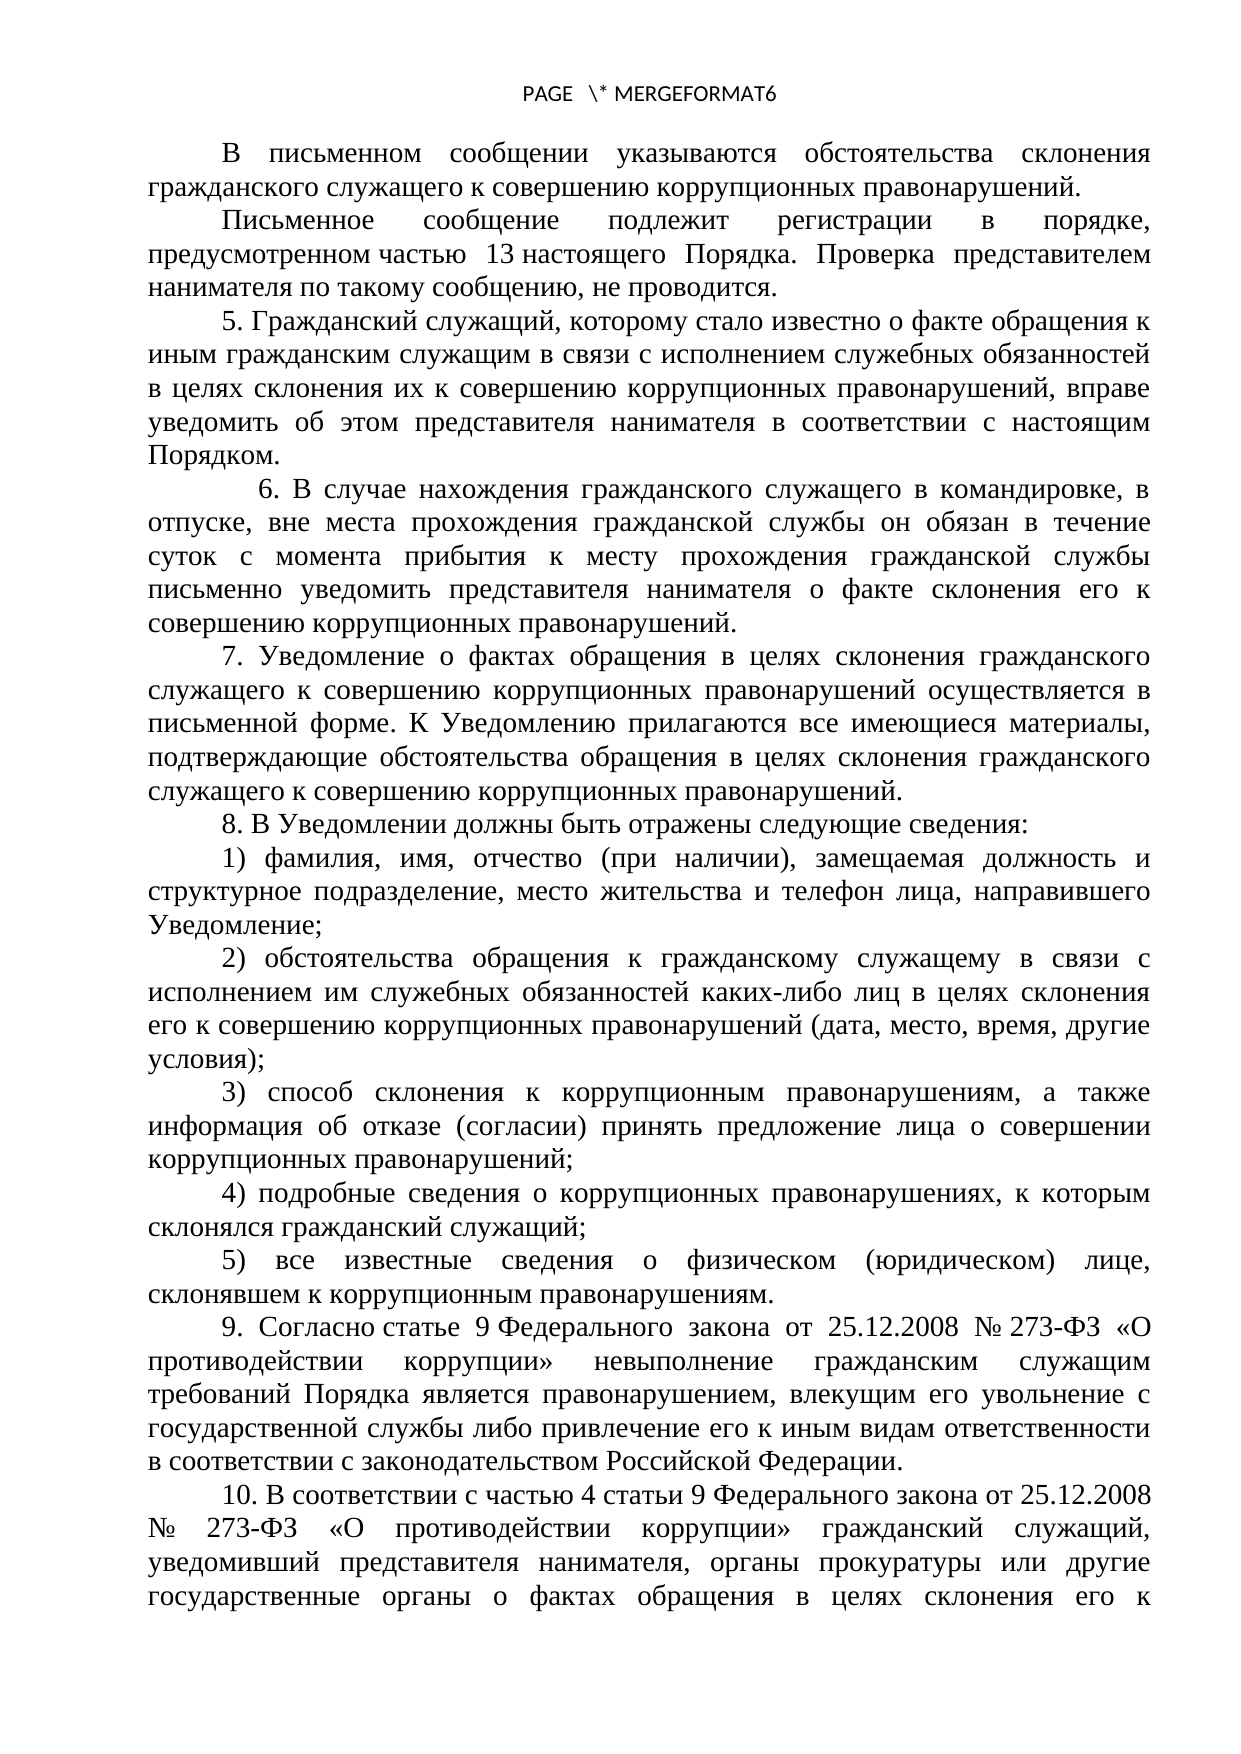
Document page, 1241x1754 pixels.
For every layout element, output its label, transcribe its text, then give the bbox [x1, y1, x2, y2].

text 4) подробные сведения о коррупционных правонарушениях, к которым склонялся гражданский служащий; [148, 1175, 1152, 1242]
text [148, 1477, 1152, 1611]
text Письменное сообщение подлежит регистрации в порядке, предусмотренном частью 13 настоящего Порядка. Проверка представителем нанимателя по такому сообщению, не проводится. [148, 202, 1152, 303]
text 1) фамилия, имя, отчество (при наличии), замещаемая должность и структурное подразделение, место жительства и телефон лица, направившего Уведомление; [148, 840, 1152, 940]
text В письменном сообщении указываются обстоятельства склонения гражданского служащего к совершению коррупционных правонарушений. [148, 135, 1152, 202]
text 3) способ склонения к коррупционным правонарушениям, а также информация об отказе (согласии) принять предложение лица о совершении коррупционных правонарушений; [148, 1074, 1152, 1175]
text 9. Согласно статье 9 Федерального закона от 25.12.2008 № 273-ФЗ «О противодействии коррупции» невыполнение гражданским служащим требований Порядка является правонарушением, влекущим его увольнение с государственной службы либо привлечение его к иным видам ответственности в соответствии с законодательством Российской Федерации. [148, 1309, 1152, 1477]
text 8. В Уведомлении должны быть отражены следующие сведения: [148, 806, 1152, 840]
text 7. Уведомление о фактах обращения в целях склонения гражданского служащего к совершению коррупционных правонарушений осуществляется в письменной форме. К Уведомлению прилагаются все имеющиеся материалы, подтверждающие обстоятельства обращения в целях склонения гражданского служащего к совершению коррупционных правонарушений. [148, 638, 1152, 806]
text 5) все известные сведения о физическом (юридическом) лице, склонявшем к коррупционным правонарушениям. [148, 1242, 1152, 1309]
text 2) обстоятельства обращения к гражданскому служащему в связи с исполнением им служебных обязанностей каких-либо лиц в целях склонения его к совершению коррупционных правонарушений (дата, место, время, другие условия); [148, 940, 1152, 1074]
text 5. Гражданский служащий, которому стало известно о факте обращения к иным гражданским служащим в связи с исполнением служебных обязанностей в целях склонения их к совершению коррупционных правонарушений, вправе уведомить об этом представителя нанимателя в соответствии с настоящим Порядком. 6. В случае нахождения гражданского служащего в командировке, в отпуске, вне места прохождения гражданской службы он обязан в течение суток с момента прибытия к месту прохождения гражданской службы письменно уведомить представителя нанимателя о факте склонения его к совершению коррупционных правонарушений. [148, 303, 1152, 638]
